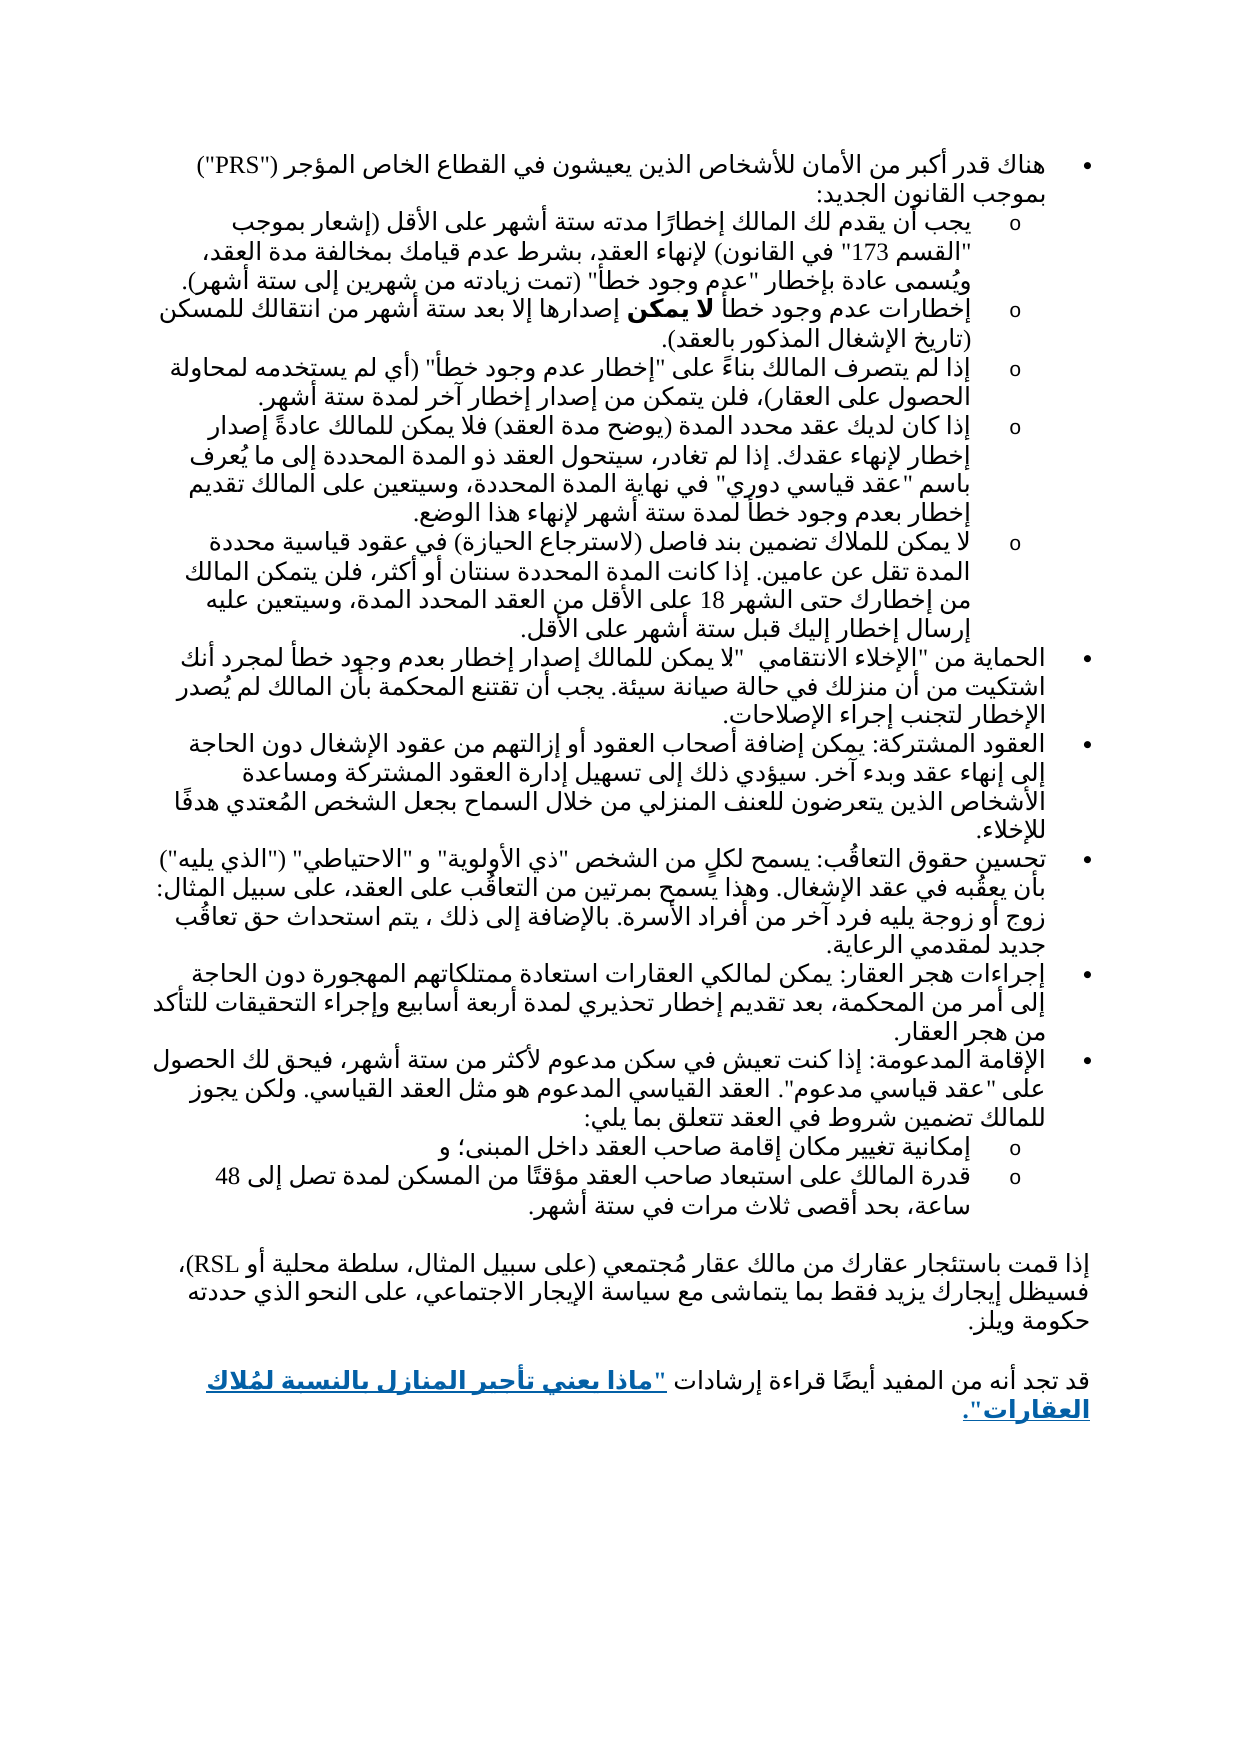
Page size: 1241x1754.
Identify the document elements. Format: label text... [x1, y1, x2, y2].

list لا يمكن للملاك تضمين بند فاصل (لاسترجاع الحيازة) في عقود قياسية محددة المدة تقل عن عامين. إذا كانت المدة المحددة سنتان أو أكثر، فلن يتمكن المالك من إخطارك حتى الشهر 18 على الأقل من العقد المحدد المدة، وسيتعين عليه إرسال إخطار إليك قبل ستة أشهر على الأقل. [150, 527, 1009, 643]
list إذا لم يتصرف المالك بناءً على "إخطار عدم وجود خطأ" (أي لم يستخدمه لمحاولة الحصول على العقار)، فلن يتمكن من إصدار إخطار آخر لمدة ستة أشهر. [150, 353, 1009, 411]
text إذا قمت باستئجار عقارك من مالك عقار مُجتمعي (على سبيل المثال، سلطة محلية أو RSL)، فسيظل إيجارك يزيد فقط بما يتماشى مع سياسة الإيجار الاجتماعي، على النحو الذي حددته حكومة ويلز. [150, 1249, 1090, 1335]
list الإقامة المدعومة: إذا كنت تعيش في سكن مدعوم لأكثر من ستة أشهر، فيحق لك الحصول على "عقد قياسي مدعوم". العقد القياسي المدعوم هو مثل العقد القياسي. ولكن يجوز للمالك تضمين شروط في العقد تتعلق بما يلي: [150, 1045, 1084, 1132]
list إخطارات عدم وجود خطأ لا يمكن إصدارها إلا بعد ستة أشهر من انتقالك للمسكن (تاريخ الإشغال المذكور بالعقد). [150, 294, 1009, 353]
list الحماية من "الإخلاء الانتقامي": لا يمكن للمالك إصدار إخطار بعدم وجود خطأ لمجرد أنك اشتكيت من أن منزلك في حالة صيانة سيئة. يجب أن تقتنع المحكمة بأن المالك لم يُصدر الإخطار لتجنب إجراء الإصلاحات. [150, 643, 1084, 729]
list تحسين حقوق التعاقُب: يسمح لكلٍ من الشخص "ذي الأولوية" و "الاحتياطي" ("الذي يليه") بأن يعقُبه في عقد الإشغال. وهذا يسمح بمرتين من التعاقُب على العقد، على سبيل المثال: زوج أو زوجة يليه فرد آخر من أفراد الأسرة. بالإضافة إلى ذلك ، يتم استحداث حق تعاقُب جديد لمقدمي الرعاية. [150, 844, 1084, 959]
list يجب أن يقدم لك المالك إخطارًا مدته ستة أشهر على الأقل (إشعار بموجب "القسم 173" في القانون) لإنهاء العقد، بشرط عدم قيامك بمخالفة مدة العقد، ويُسمى عادة بإخطار "عدم وجود خطأ" (تمت زيادته من شهرين إلى ستة أشهر). [150, 207, 1009, 294]
list إجراءات هجر العقار: يمكن لمالكي العقارات استعادة ممتلكاتهم المهجورة دون الحاجة إلى أمر من المحكمة، بعد تقديم إخطار تحذيري لمدة أربعة أسابيع وإجراء التحقيقات للتأكد من هجر العقار. [150, 959, 1084, 1045]
list إذا كان لديك عقد محدد المدة (يوضح مدة العقد) فلا يمكن للمالك عادةً إصدار إخطار لإنهاء عقدك. إذا لم تغادر، سيتحول العقد ذو المدة المحددة إلى ما يُعرف باسم "عقد قياسي دوري" في نهاية المدة المحددة، وسيتعين على المالك تقديم إخطار بعدم وجود خطأ لمدة ستة أشهر لإنهاء هذا الوضع. [150, 411, 1009, 527]
list إمكانية تغيير مكان إقامة صاحب العقد داخل المبنى؛ و [150, 1132, 1009, 1161]
text قد تجد أنه من المفيد أيضًا قراءة إرشادات "ماذا يعني تأجير المنازل بالنسبة لمُلاك العقارات". [150, 1366, 1090, 1424]
list العقود المشتركة: يمكن إضافة أصحاب العقود أو إزالتهم من عقود الإشغال دون الحاجة إلى إنهاء عقد وبدء آخر. سيؤدي ذلك إلى تسهيل إدارة العقود المشتركة ومساعدة الأشخاص الذين يتعرضون للعنف المنزلي من خلال السماح بجعل الشخص المُعتدي هدفًا للإخلاء. [150, 729, 1084, 844]
list قدرة المالك على استبعاد صاحب العقد مؤقتًا من المسكن لمدة تصل إلى 48 ساعة، بحد أقصى ثلاث مرات في ستة أشهر. [150, 1161, 1009, 1219]
list هناك قدر أكبر من الأمان للأشخاص الذين يعيشون في القطاع الخاص المؤجر ("PRS") بموجب القانون الجديد: [150, 150, 1084, 207]
